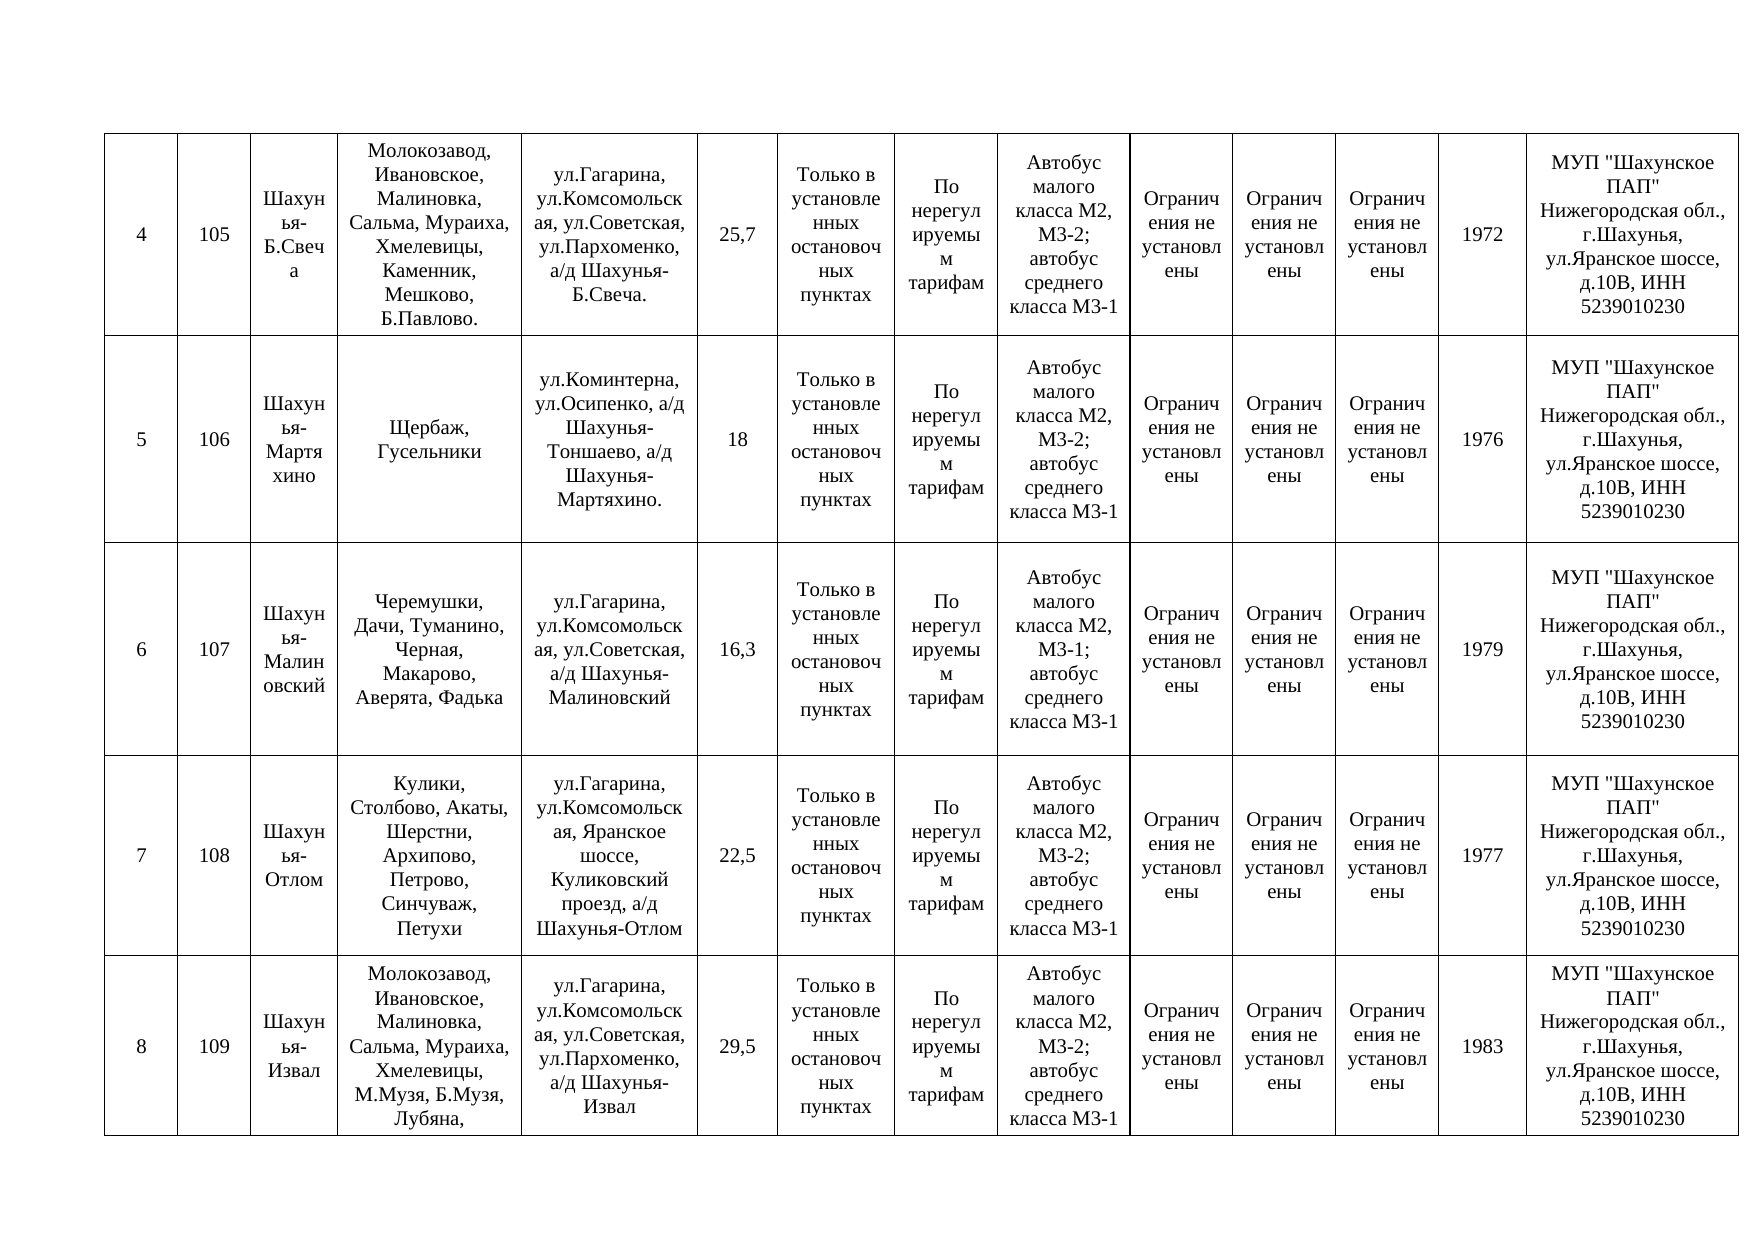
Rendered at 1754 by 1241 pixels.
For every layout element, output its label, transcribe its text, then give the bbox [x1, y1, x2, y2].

table_cell 107 [178, 543, 250, 755]
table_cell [1233, 134, 1335, 334]
table_cell Ограничения не установлены [1336, 543, 1438, 755]
table_cell Только в установленных остановочных пунктах [778, 543, 894, 755]
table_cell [895, 134, 997, 334]
table_cell Шахунья-Отлом [251, 756, 337, 955]
table_cell МУП "Шахунское ПАП" Нижегородская обл., г.Шахунья, ул.Яранское шоссе, д.10В, ИНН 5239010230 [1527, 756, 1738, 955]
table_cell ул.Гагарина, ул.Комсомольская, Яранское шоссе, Куликовский проезд, а/д Шахунья-Отлом [522, 756, 697, 955]
table_cell Ограничения не установлены [1131, 543, 1232, 755]
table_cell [338, 956, 521, 1135]
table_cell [778, 956, 894, 1135]
table_cell 4 [105, 134, 177, 334]
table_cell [1336, 956, 1438, 1135]
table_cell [1527, 956, 1738, 1135]
table_cell Кулики, Столбово, Акаты, Шерстни, Архипово, Петрово, Синчуваж, Петухи [338, 756, 521, 955]
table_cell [1131, 956, 1232, 1135]
table_cell Ограничения не установлены [1131, 756, 1232, 955]
table_cell 106 [178, 336, 250, 542]
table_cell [895, 956, 997, 1135]
table_cell 1983 [1439, 956, 1526, 1135]
table_cell Ограничения не установлены [1131, 336, 1232, 542]
table_cell 29,5 [698, 956, 777, 1135]
table_cell 1976 [1439, 336, 1526, 542]
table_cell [998, 956, 1129, 1135]
table_cell Шахунья-Извал [251, 956, 337, 1135]
table_cell 25,7 [698, 134, 777, 334]
table_cell Ограничения не установлены [1233, 543, 1335, 755]
table_cell По нерегулируемым тарифам [895, 756, 997, 955]
table_cell Только в установленных остановочных пунктах [778, 336, 894, 542]
table_cell МУП "Шахунское ПАП" Нижегородская обл., г.Шахунья, ул.Яранское шоссе, д.10В, ИНН 5239010230 [1527, 543, 1738, 755]
table_cell Ограничения не установлены [1336, 756, 1438, 955]
table_cell 1979 [1439, 543, 1526, 755]
table_cell 16,3 [698, 543, 777, 755]
table_cell 1972 [1439, 134, 1526, 334]
table_cell 6 [105, 543, 177, 755]
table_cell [1336, 134, 1438, 334]
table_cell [1233, 956, 1335, 1135]
table_cell По нерегулируемым тарифам [895, 543, 997, 755]
table_cell 1977 [1439, 756, 1526, 955]
table_cell 8 [105, 956, 177, 1135]
table_cell 109 [178, 956, 250, 1135]
table_cell 105 [178, 134, 250, 334]
table_cell Только в установленных остановочных пунктах [778, 756, 894, 955]
table_cell Черемушки, Дачи, Туманино, Черная, Макарово, Аверята, Фадька [338, 543, 521, 755]
table_cell 18 [698, 336, 777, 542]
table_cell ул.Коминтерна, ул.Осипенко, а/д Шахунья-Тоншаево, а/д Шахунья-Мартяхино. [522, 336, 697, 542]
table_cell 108 [178, 756, 250, 955]
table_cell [998, 134, 1129, 334]
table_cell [1527, 134, 1738, 334]
table_cell Ограничения не установлены [1336, 336, 1438, 542]
table_cell Автобус малого класса М2, М3-2; автобус среднего класса М3-1 [998, 336, 1129, 542]
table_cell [778, 134, 894, 334]
table_cell Молокозавод, Ивановское, Малиновка, Сальма, Мураиха, Хмелевицы, Каменник, Мешково, Б.Павлово. [338, 134, 521, 334]
table_cell Шахунья-Мартяхино [251, 336, 337, 542]
table_cell 5 [105, 336, 177, 542]
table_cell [1131, 134, 1232, 334]
table_cell 7 [105, 756, 177, 955]
table_cell Ограничения не установлены [1233, 336, 1335, 542]
table_cell МУП "Шахунское ПАП" Нижегородская обл., г.Шахунья, ул.Яранское шоссе, д.10В, ИНН 5239010230 [1527, 336, 1738, 542]
table_cell Автобус малого класса М2, М3-2; автобус среднего класса М3-1 [998, 756, 1129, 955]
table_cell ул.Гагарина, ул.Комсомольская, ул.Советская, ул.Пархоменко, а/д Шахунья-Б.Свеча. [522, 134, 697, 334]
table_cell 22,5 [698, 756, 777, 955]
table_cell Щербаж, Гусельники [338, 336, 521, 542]
table_cell Шахунья-Малиновский [251, 543, 337, 755]
table_cell Шахунья-Б.Свеча [251, 134, 337, 334]
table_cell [522, 956, 697, 1135]
table_cell По нерегулируемым тарифам [895, 336, 997, 542]
table_cell Ограничения не установлены [1233, 756, 1335, 955]
table_cell ул.Гагарина, ул.Комсомольская, ул.Советская, а/д Шахунья-Малиновский [522, 543, 697, 755]
table_cell Автобус малого класса М2, М3-1; автобус среднего класса М3-1 [998, 543, 1129, 755]
